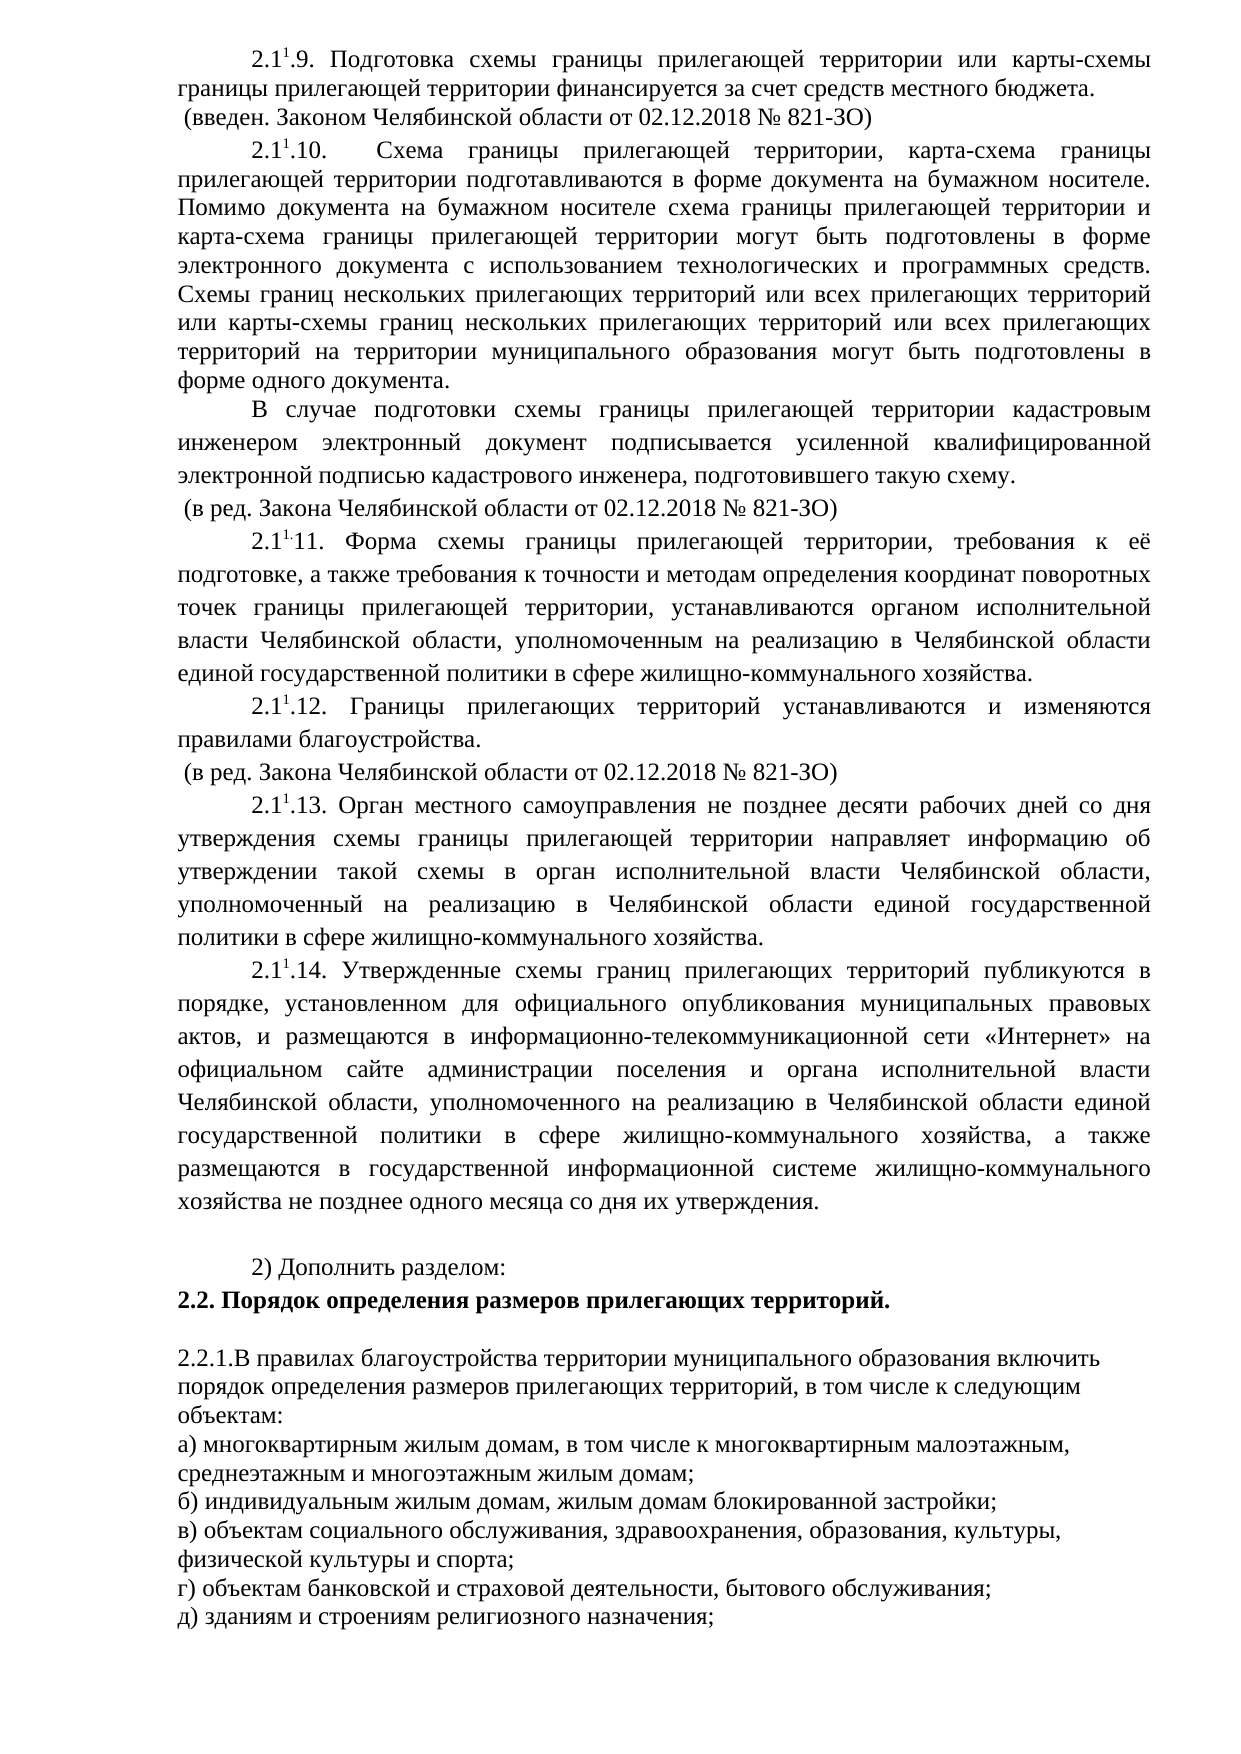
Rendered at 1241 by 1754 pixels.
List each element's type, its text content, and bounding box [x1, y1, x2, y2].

text (в ред. Закона Челябинской области от 02.12.2018 № 821-ЗО) [177, 847, 1152, 876]
text 2.11.11. Форма схемы границы прилегающей территории, требования к её подготовке, а также требования к точности и методам определения координат поворотных точек границы прилегающей территории, устанавливаются органом исполнительной власти Челябинской области, уполномоченным на реализацию в Челябинской области единой государственной политики в сфере жилищно-коммунального хозяйства. [177, 616, 1152, 777]
text б) индивидуальным жилым домам, жилым домам блокированной застройки; [177, 1577, 1152, 1606]
text 2.2. Порядок определения размеров прилегающих территорий. [177, 1376, 1152, 1404]
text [177, 44, 1152, 102]
text 2.11.13. Орган местного самоуправления не позднее десяти рабочих дней со дня утверждения схемы границы прилегающей территории направляет информацию об утверждении такой схемы в орган исполнительной власти Челябинской области, уполномоченный на реализацию в Челябинской области единой государственной политики в сфере жилищно-коммунального хозяйства. [177, 880, 1152, 1041]
text 2.11.14. Утвержденные схемы границ прилегающих территорий публикуются в порядке, установленном для официального опубликования муниципальных правовых актов, и размещаются в информационно-телекоммуникационной сети «Интернет» на официальном сайте администрации поселения и органа исполнительной власти Челябинской области, уполномоченного на реализацию в Челябинской области единой государственной политики в сфере жилищно-коммунального хозяйства, а также размещаются в государственной информационной системе жилищно-коммунального хозяйства не позднее одного месяца со дня их утверждения. [177, 1046, 1152, 1305]
text (в ред. Закона Челябинской области от 02.12.2018 № 821-ЗО) [177, 583, 1152, 612]
text 2.11.10. Схема границы прилегающей территории, карта-схема границы прилегающей территории подготавливаются в форме документа на бумажном носителе. Помимо документа на бумажном носителе схема границы прилегающей территории и карта-схема границы прилегающей территории могут быть подготовлены в форме электронного документа с использованием технологических и программных средств. Схемы границ нескольких прилегающих территорий или всех прилегающих территорий или карты-схемы границ нескольких прилегающих территорий или всех прилегающих территорий на территории муниципального образования могут быть подготовлены в форме одного документа. [177, 225, 1152, 484]
text 2.2.1.В правилах благоустройства территории муниципального образования включить порядок определения размеров прилегающих территорий, в том числе к следующим объектам: [177, 1433, 1152, 1519]
text а) многоквартирным жилым домам, в том числе к многоквартирным малоэтажным, среднеэтажным и многоэтажным жилым домам; [177, 1519, 1152, 1577]
text (введен. Законом Челябинской области от 02.12.2018 № 821-ЗО) [177, 192, 1152, 221]
text В случае подготовки схемы границы прилегающей территории кадастровым инженером электронный документ подписывается усиленной квалифицированной электронной подписью кадастрового инженера, подготовившего такую схему. [177, 484, 1152, 579]
text 2.11.12. Границы прилегающих территорий устанавливаются и изменяются правилами благоустройства. [177, 781, 1152, 843]
text (введен. Законом Челябинской области от 02.12.2018 № 821-ЗО) [177, 102, 1152, 131]
text 2.11.9. Подготовка схемы границы прилегающей территории или карты-схемы границы прилегающей территории финансируется за счет средств местного бюджета. [177, 135, 1152, 192]
text 2) Дополнить разделом: [177, 1343, 1152, 1371]
